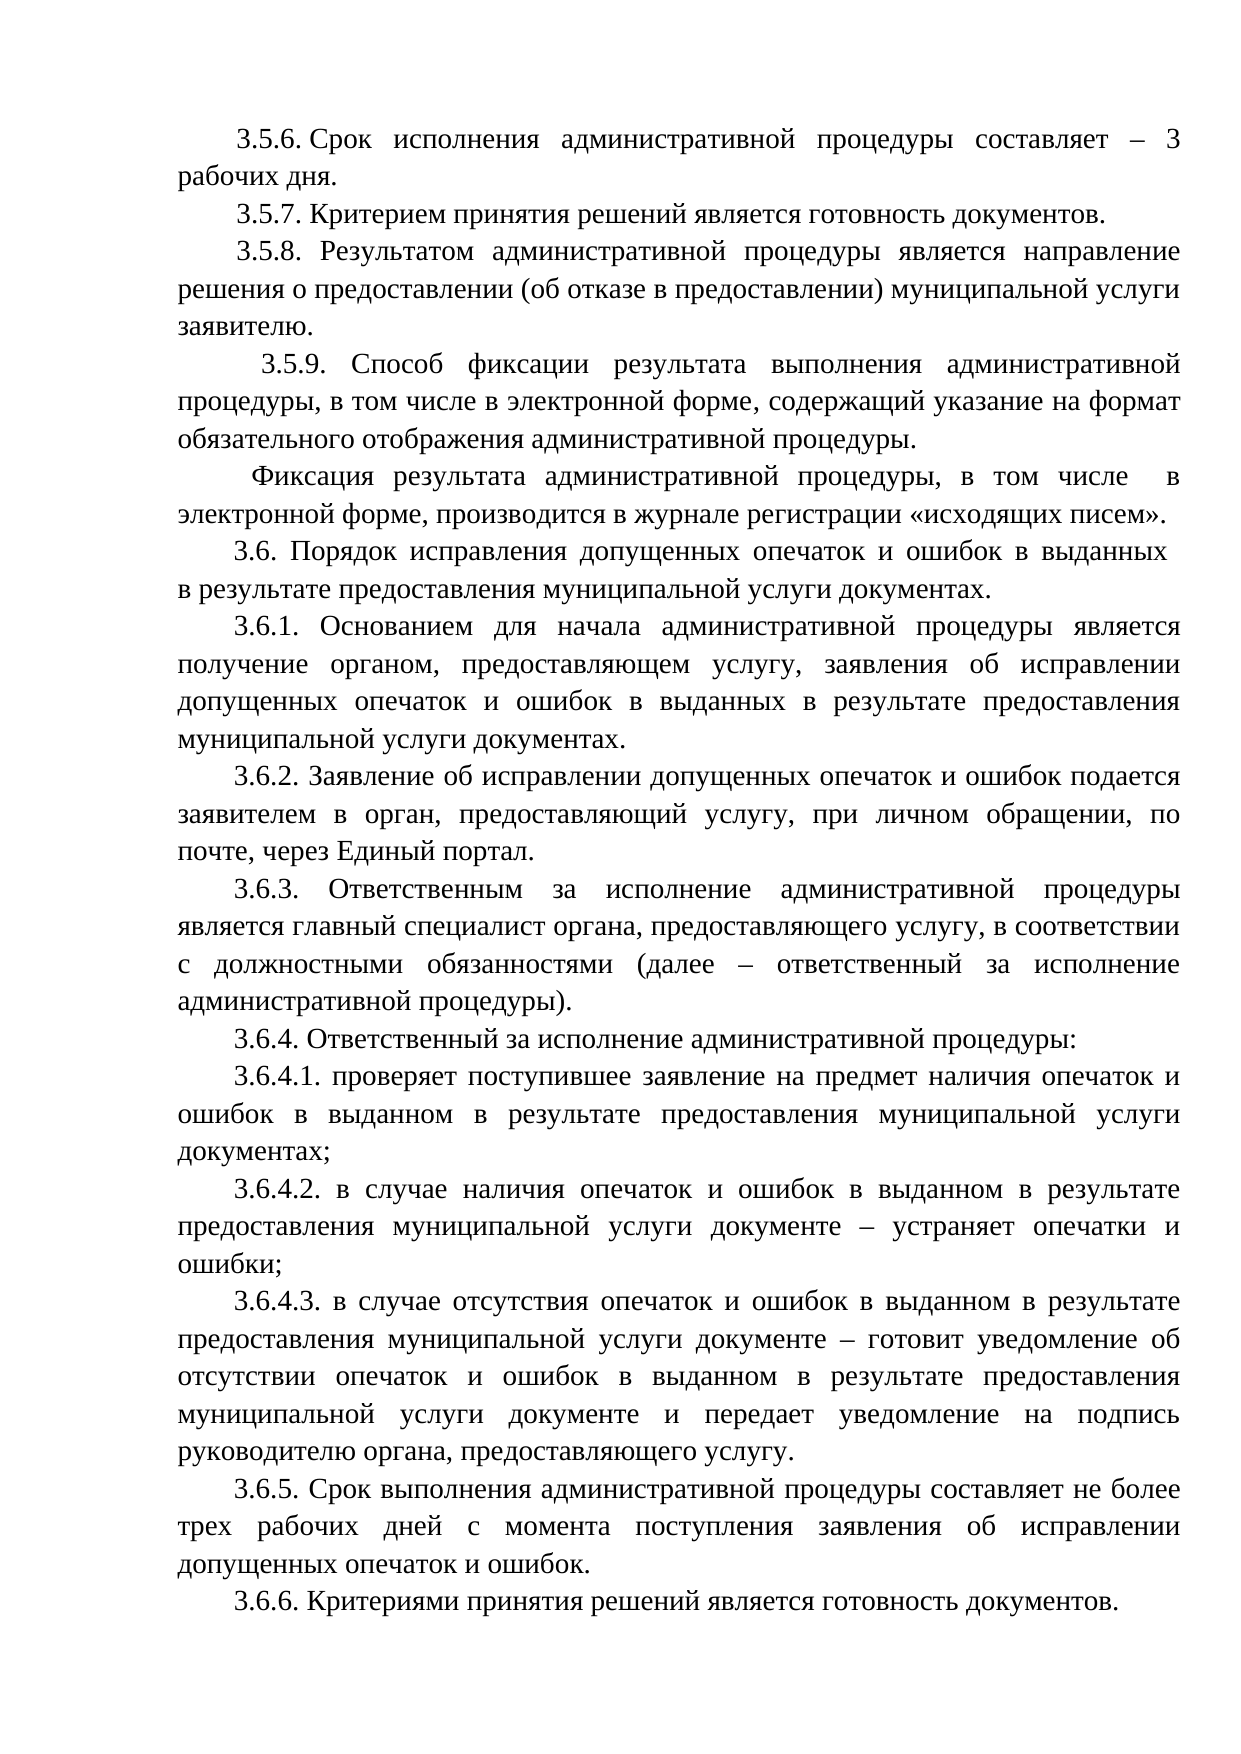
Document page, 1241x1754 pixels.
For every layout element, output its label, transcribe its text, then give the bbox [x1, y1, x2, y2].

text Фиксация результата административной процедуры, в том числе в электронной форме, производится в журнале регистрации «исходящих писем». [177, 456, 1181, 531]
text 3.6.1. Основанием для начала административной процедуры является получение органом, предоставляющем услугу, заявления об исправлении допущенных опечаток и ошибок в выданных в результате предоставления муниципальной услуги документах. [177, 606, 1181, 756]
text 3.6.6. Критериями принятия решений является готовность документов. [177, 1581, 1181, 1618]
text 3.6.2. Заявление об исправлении допущенных опечаток и ошибок подается заявителем в орган, предоставляющий услугу, при личном обращении, по почте, через Единый портал. [177, 756, 1181, 868]
text 3.6.4.1. проверяет поступившее заявление на предмет наличия опечаток и ошибок в выданном в результате предоставления муниципальной услуги документах; [177, 1056, 1181, 1168]
text 3.6.4.3. в случае отсутствия опечаток и ошибок в выданном в результате предоставления муниципальной услуги документе – готовит уведомление об отсутствии опечаток и ошибок в выданном в результате предоставления муниципальной услуги документе и передает уведомление на подпись руководителю органа, предоставляющего услугу. [177, 1281, 1181, 1468]
text 3.6.5. Срок выполнения административной процедуры составляет не более трех рабочих дней с момента поступления заявления об исправлении допущенных опечаток и ошибок. [177, 1468, 1181, 1581]
text 3.5.8. Результатом административной процедуры является направление решения о предоставлении (об отказе в предоставлении) муниципальной услуги заявителю. [177, 231, 1181, 343]
text 3.6. Порядок исправления допущенных опечаток и ошибок в выданных в результате предоставления муниципальной услуги документах. [177, 531, 1181, 606]
text 3.5.9. Способ фиксации результата выполнения административной процедуры, в том числе в электронной форме, содержащий указание на формат обязательного отображения административной процедуры. [177, 343, 1181, 456]
text 3.6.4.2. в случае наличия опечаток и ошибок в выданном в результате предоставления муниципальной услуги документе – устраняет опечатки и ошибки; [177, 1168, 1181, 1281]
text 3.5.7. Критерием принятия решений является готовность документов. [177, 193, 1181, 231]
text 3.6.3. Ответственным за исполнение административной процедуры является главный специалист органа, предоставляющего услугу, в соответствии с должностными обязанностями (далее – ответственный за исполнение административной процедуры). [177, 868, 1181, 1018]
text 3.6.4. Ответственный за исполнение административной процедуры: [177, 1018, 1181, 1056]
text 3.5.6. Срок исполнения административной процедуры составляет – 3 рабочих дня. [177, 118, 1181, 193]
